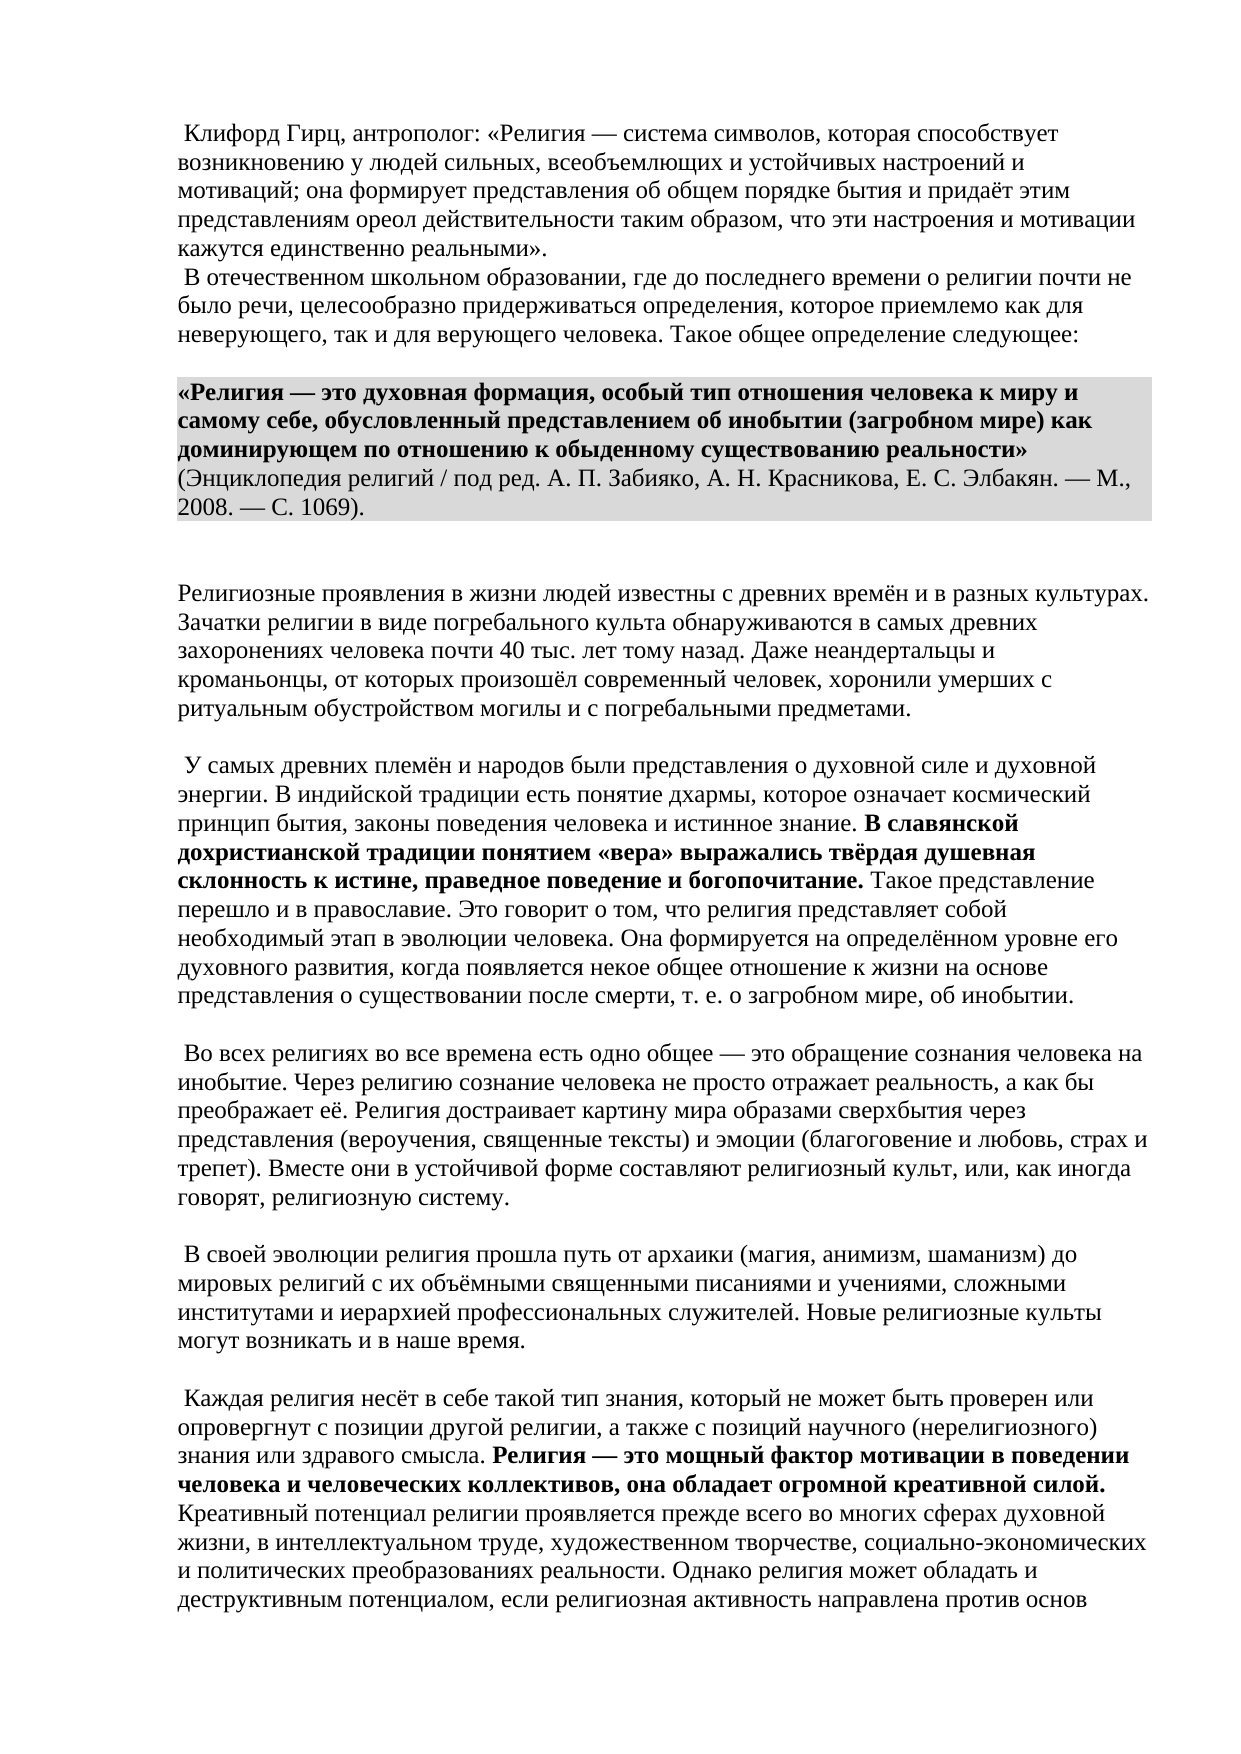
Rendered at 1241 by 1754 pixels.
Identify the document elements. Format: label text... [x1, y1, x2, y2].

text В своей эволюции религия прошла путь от архаики (магия, анимизм, шаманизм) до мировых религий с их объёмными священными писаниями и учениями, сложными институтами и иерархией профессиональных служителей. Новые религиозные культы могут возникать и в наше время. [177, 1239, 1152, 1354]
text «Религия — это духовная формация, особый тип отношения человека к миру и самому себе, обусловленный представлением об инобытии (загробном мире) как доминирующем по отношению к обыденному существованию реальности» (Энциклопедия религий / под ред. А. П. Забияко, А. Н. Красникова, Е. С. Элбакян. — М., 2008. — С. 1069). [365, 377, 1152, 521]
text Клифорд Гирц, антрополог: «Религия — система символов, которая способствует возникновению у людей сильных, всеобъемлющих и устойчивых настроений и мотиваций; она формирует представления об общем порядке бытия и придаёт этим представлениям ореол действительности таким образом, что эти настроения и мотивации кажутся единственно реальными». [177, 118, 1152, 262]
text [177, 1383, 1152, 1613]
text Религиозные проявления в жизни людей известны с древних времён и в разных культурах. Зачатки религии в виде погребального культа обнаруживаются в самых древних захоронениях человека почти 40 тыс. лет тому назад. Даже неандертальцы и кроманьонцы, от которых произошёл современный человек, хоронили умерших с ритуальным обустройством могилы и с погребальными предметами. [177, 578, 1152, 722]
text Во всех религиях во все времена есть одно общее — это обращение сознания человека на инобытие. Через религию сознание человека не просто отражает реальность, а как бы преображает её. Религия достраивает картину мира образами сверхбытия через представления (вероучения, священные тексты) и эмоции (благоговение и любовь, страх и трепет). Вместе они в устойчивой форме составляют религиозный культ, или, как иногда говорят, религиозную систему. [177, 1038, 1152, 1211]
text В отечественном школьном образовании, где до последнего времени о религии почти не было речи, целесообразно придерживаться определения, которое приемлемо как для неверующего, так и для верующего человека. Такое общее определение следующее: [177, 262, 1152, 348]
text У самых древних племён и народов были представления о духовной силе и духовной энергии. В индийской традиции есть понятие дхармы, которое означает космический принцип бытия, законы поведения человека и истинное знание. В славянской дохристианской традиции понятием «вера» выражались твёрдая душевная склонность к истине, праведное поведение и богопочитание. Такое представление перешло и в православие. Это говорит о том, что религия представляет собой необходимый этап в эволюции человека. Она формируется на определённом уровне его духовного развития, когда появляется некое общее отношение к жизни на основе представления о существовании после смерти, т. е. о загробном мире, об инобытии. [177, 751, 1152, 1009]
